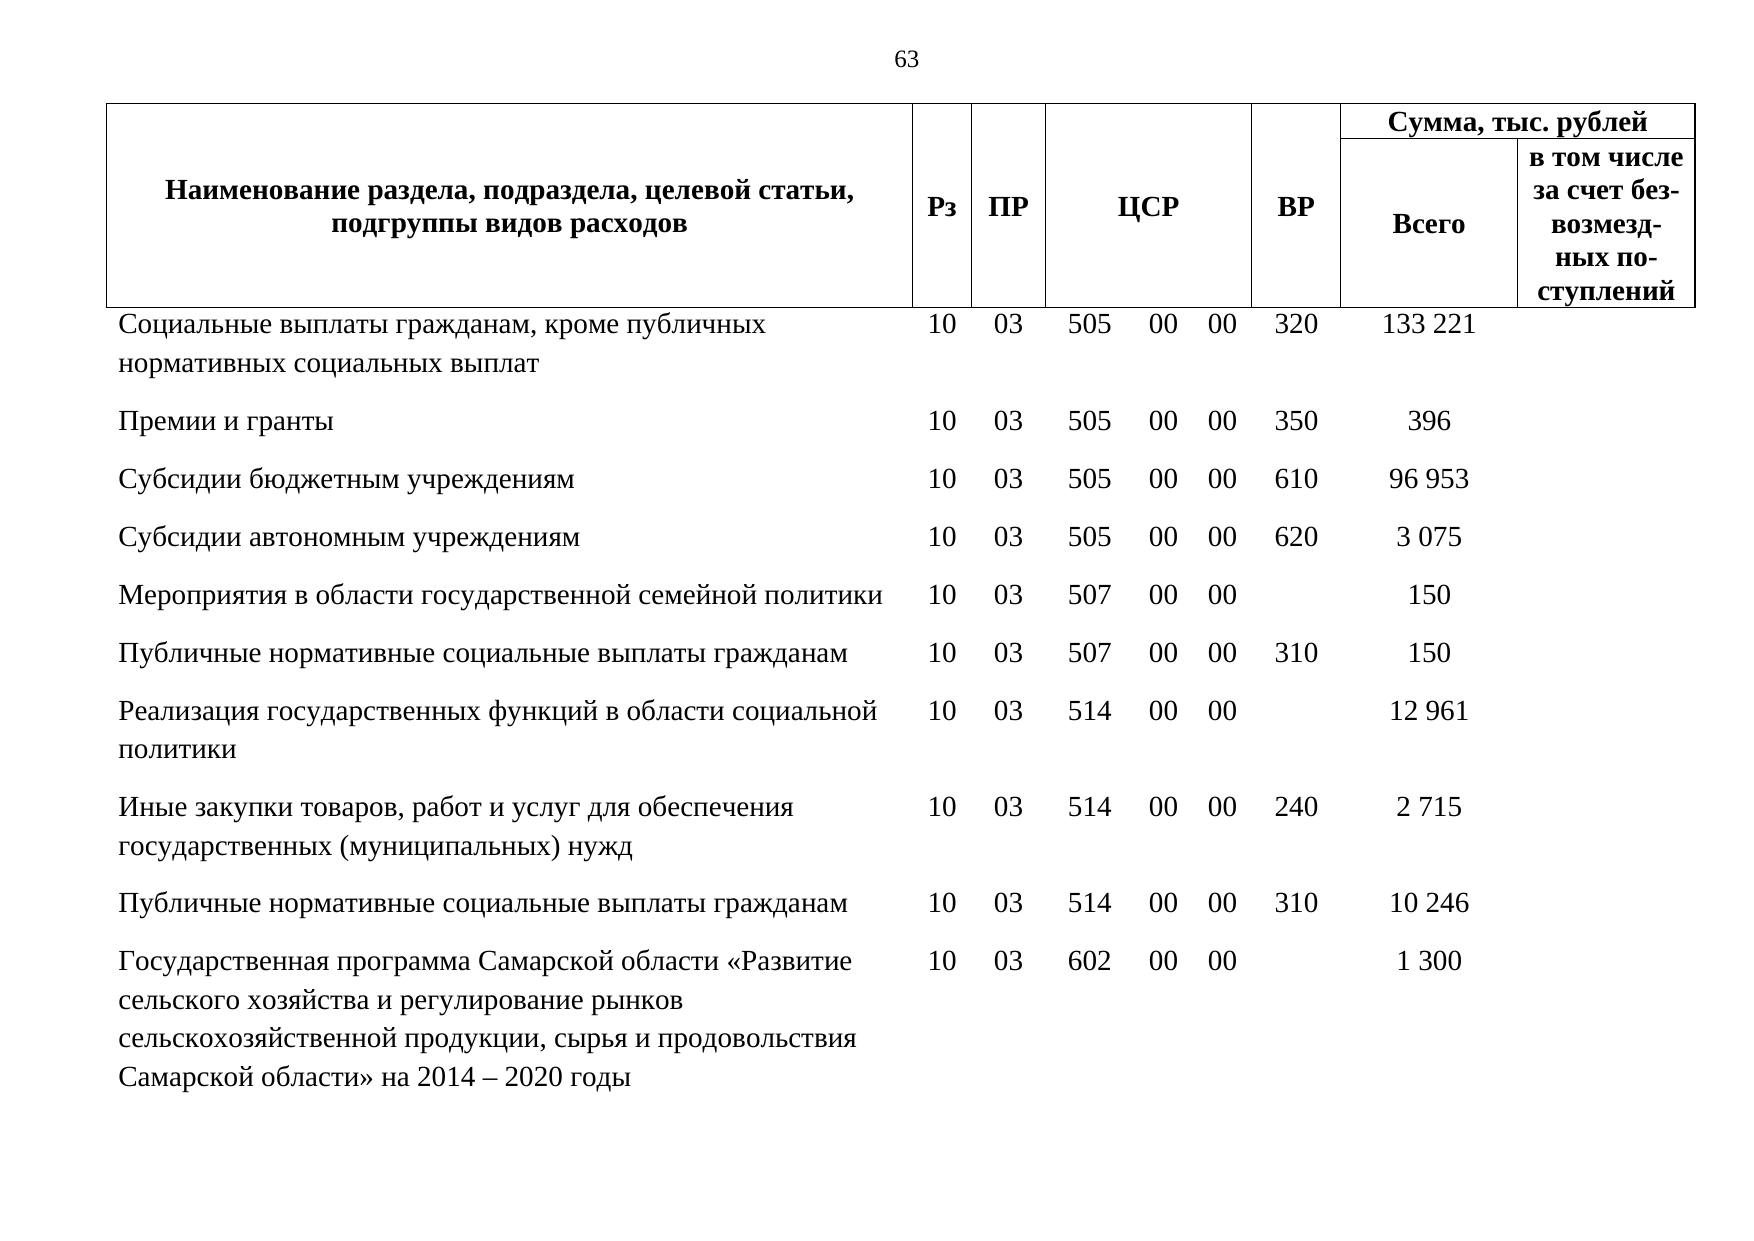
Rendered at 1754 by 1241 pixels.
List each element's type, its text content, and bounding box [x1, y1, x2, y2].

table_header ЦСР [1046, 104, 1251, 307]
table_header Сумма, тыс. рублей [1341, 104, 1694, 138]
table_cell в том числе за счет безвозмездных поступлений [1518, 139, 1694, 307]
table_header ВР [1252, 104, 1340, 307]
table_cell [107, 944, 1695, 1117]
table_header ПР [972, 104, 1045, 307]
table_cell Всего [1341, 139, 1517, 307]
table_header Наименование раздела, подраздела, целевой статьи, подгруппы видов расходов [107, 104, 912, 307]
table_header Рз [913, 104, 971, 307]
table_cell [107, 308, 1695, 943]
